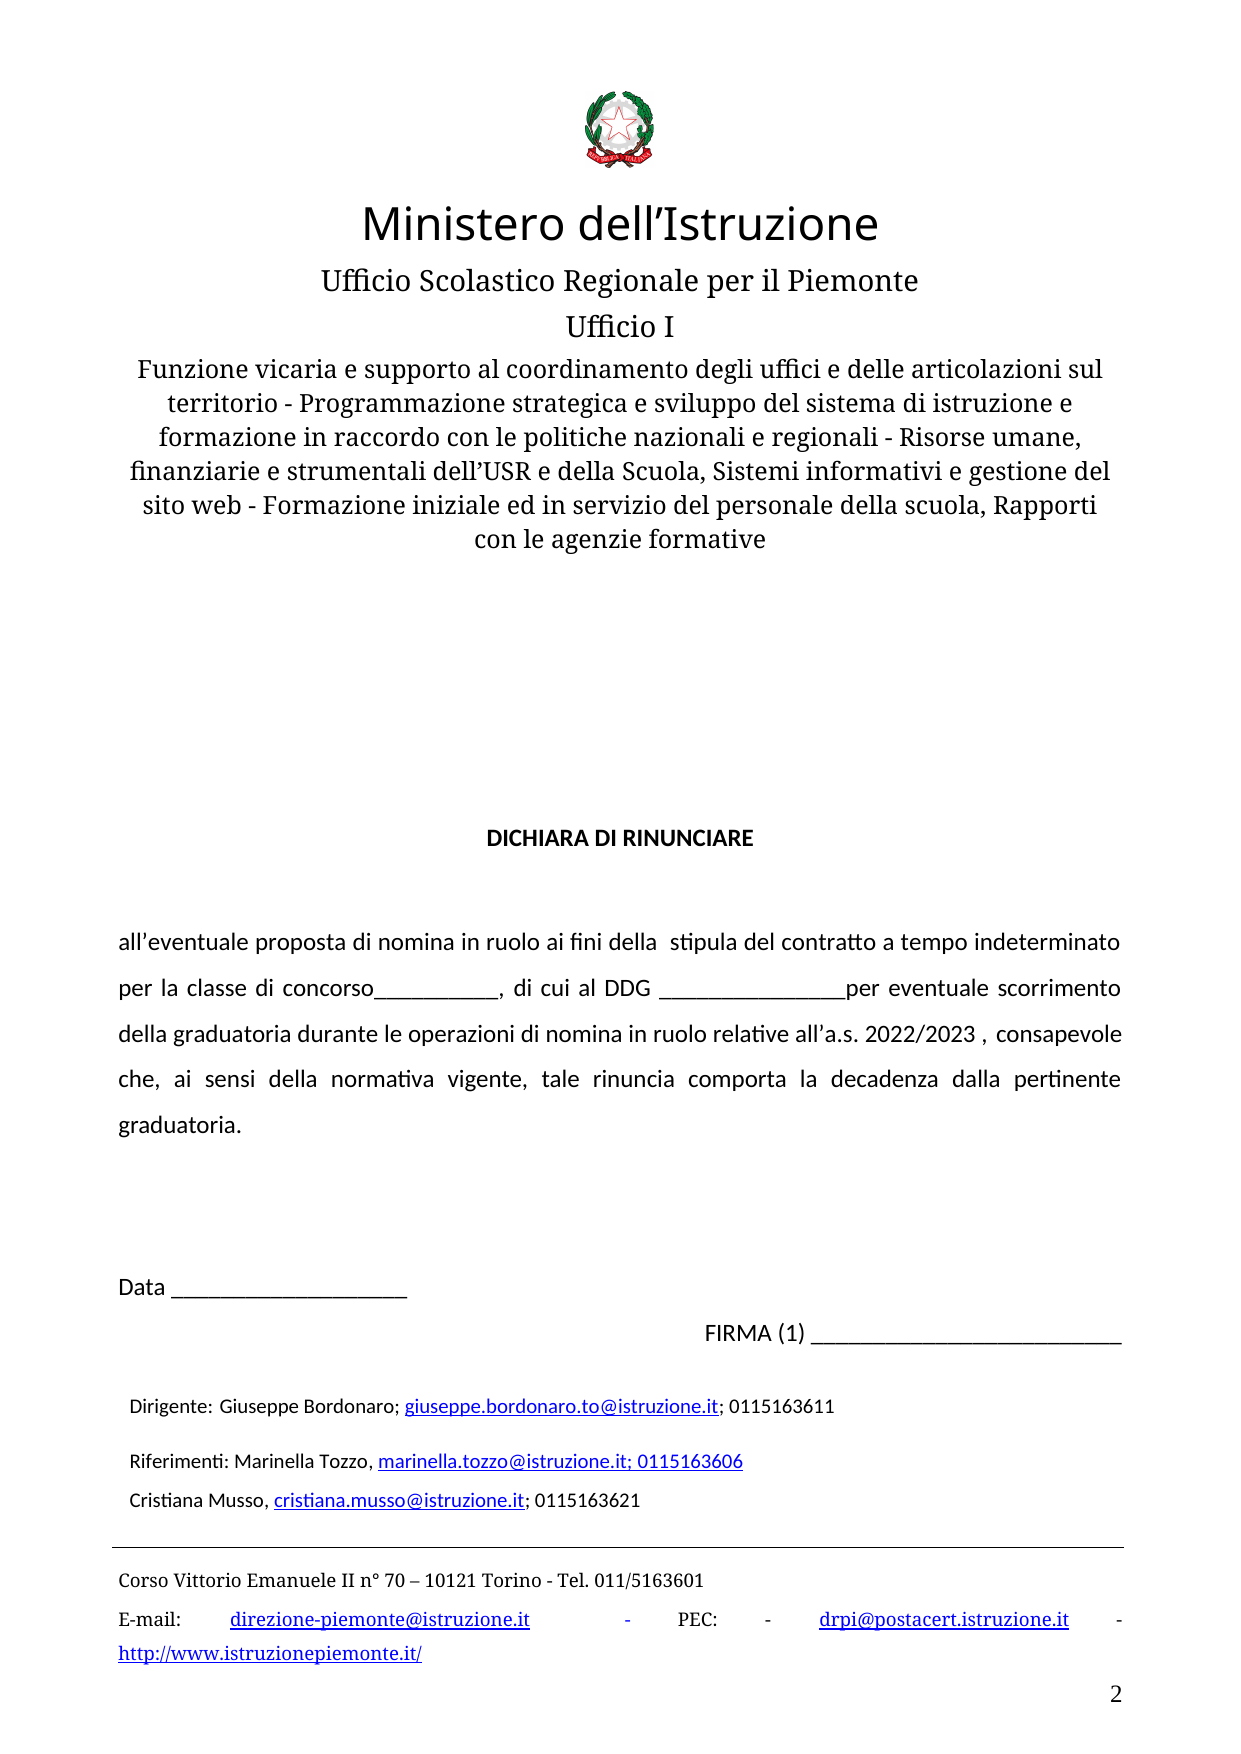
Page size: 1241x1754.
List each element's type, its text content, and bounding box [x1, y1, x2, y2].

text FIRMA (1) _________________________ [118, 1317, 1122, 1348]
text all’eventuale proposta di nomina in ruolo ai fini della stipula del contratto a tempo indeterminato per la classe di concorso__________, di cui al DDG _______________per eventuale scorrimento della graduatoria durante le operazioni di nomina in ruolo relative all’a.s. 2022/2023 , consapevole che, ai sensi della normativa vigente, tale rinuncia comporta la decadenza dalla pertinente graduatoria. [118, 926, 1122, 1140]
text Data ___________________ [118, 1271, 1122, 1302]
picture [585, 91, 654, 168]
text DICHIARA DI RINUNCIARE [118, 822, 1122, 853]
